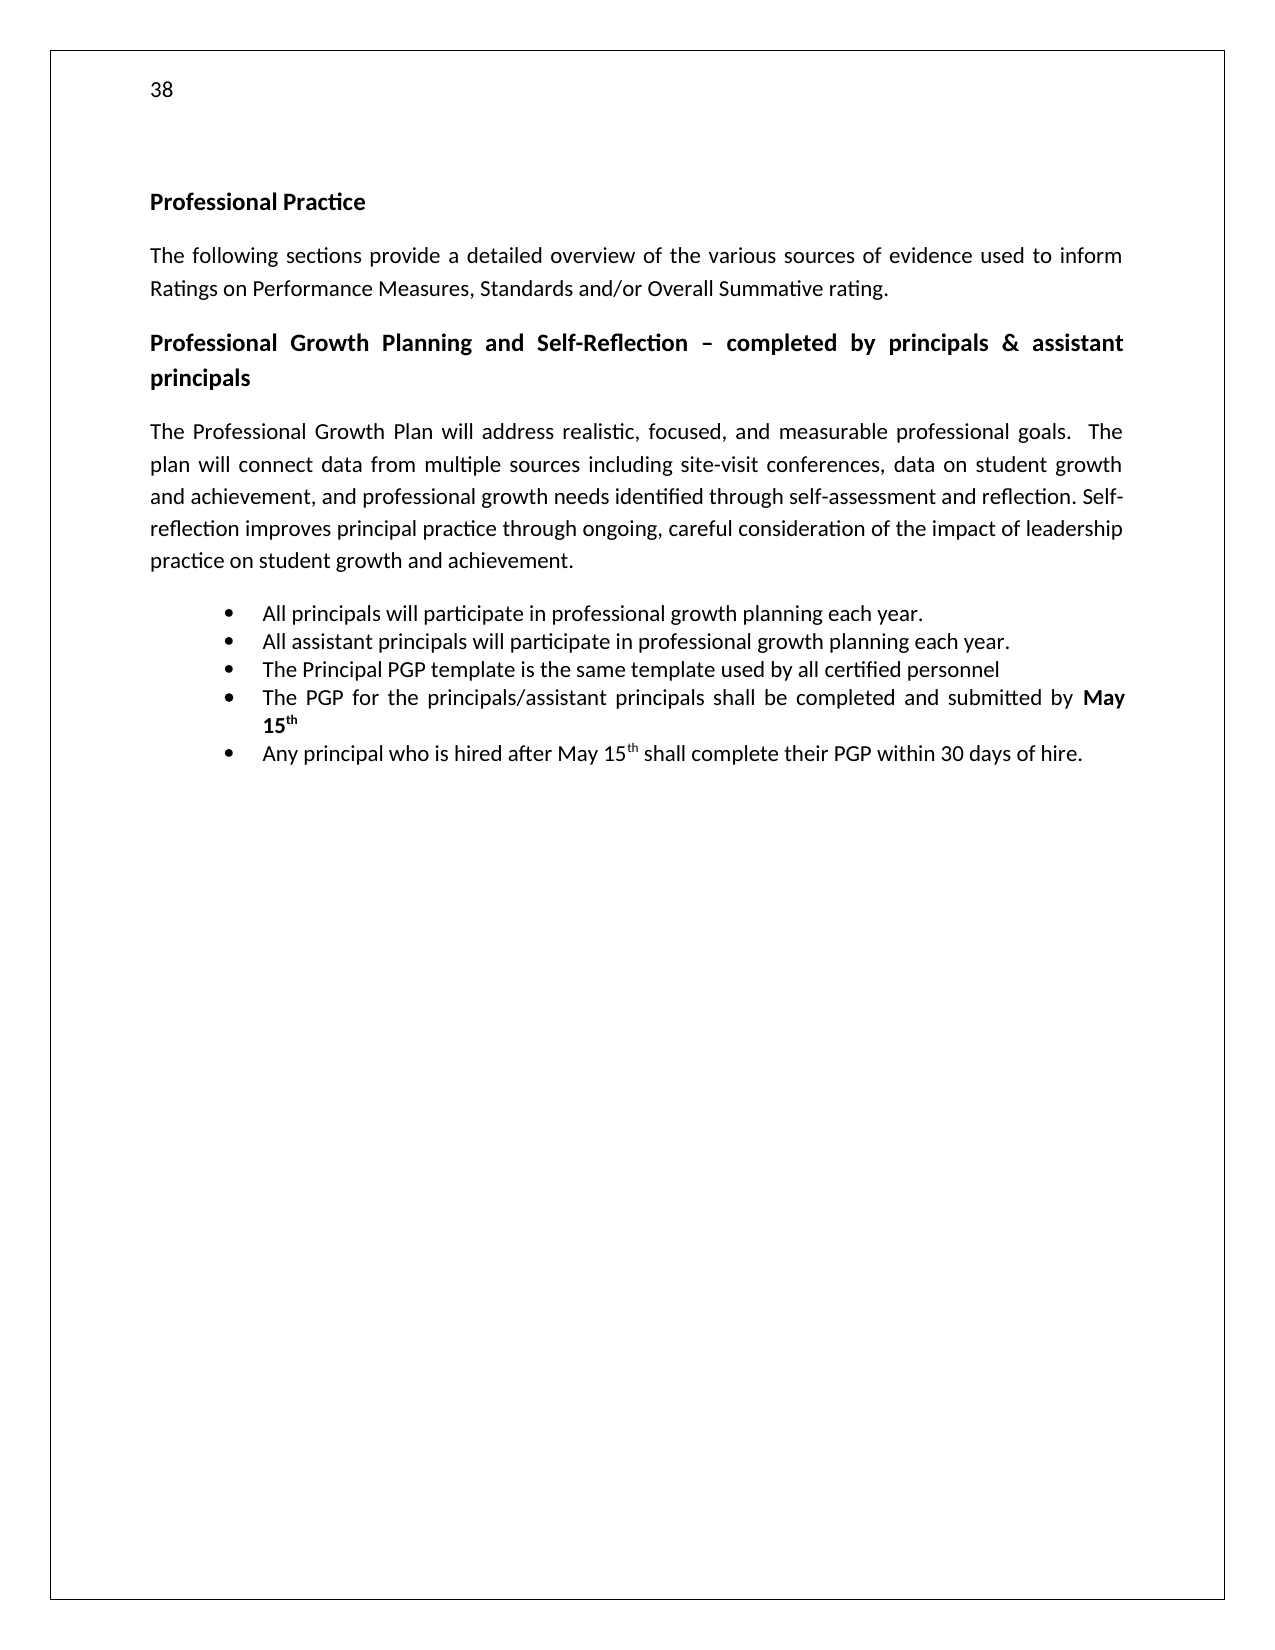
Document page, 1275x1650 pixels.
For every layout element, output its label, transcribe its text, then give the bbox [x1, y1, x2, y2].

text The following sections provide a detailed overview of the various sources of evidence used to inform Ratings on Performance Measures, Standards and/or Overall Summative rating. [150, 241, 1125, 302]
list The PGP for the principals/assistant principals shall be completed and submitted by May 15th [225, 683, 1125, 739]
list All principals will participate in professional growth planning each year. [225, 599, 1125, 627]
text Professional Practice [150, 186, 1125, 216]
list All assistant principals will participate in professional growth planning each year. [225, 627, 1125, 655]
list Any principal who is hired after May 15th shall complete their PGP within 30 days of hire. [225, 739, 1125, 767]
list The Principal PGP template is the same template used by all certified personnel [225, 655, 1125, 683]
text The Professional Growth Plan will address realistic, focused, and measurable professional goals. The plan will connect data from multiple sources including site-visit conferences, data on student growth and achievement, and professional growth needs identified through self-assessment and reflection. Self-reflection improves principal practice through ongoing, careful consideration of the impact of leadership practice on student growth and achievement. [150, 417, 1125, 574]
text Professional Growth Planning and Self-Reflection – completed by principals & assistant principals [150, 327, 1125, 392]
